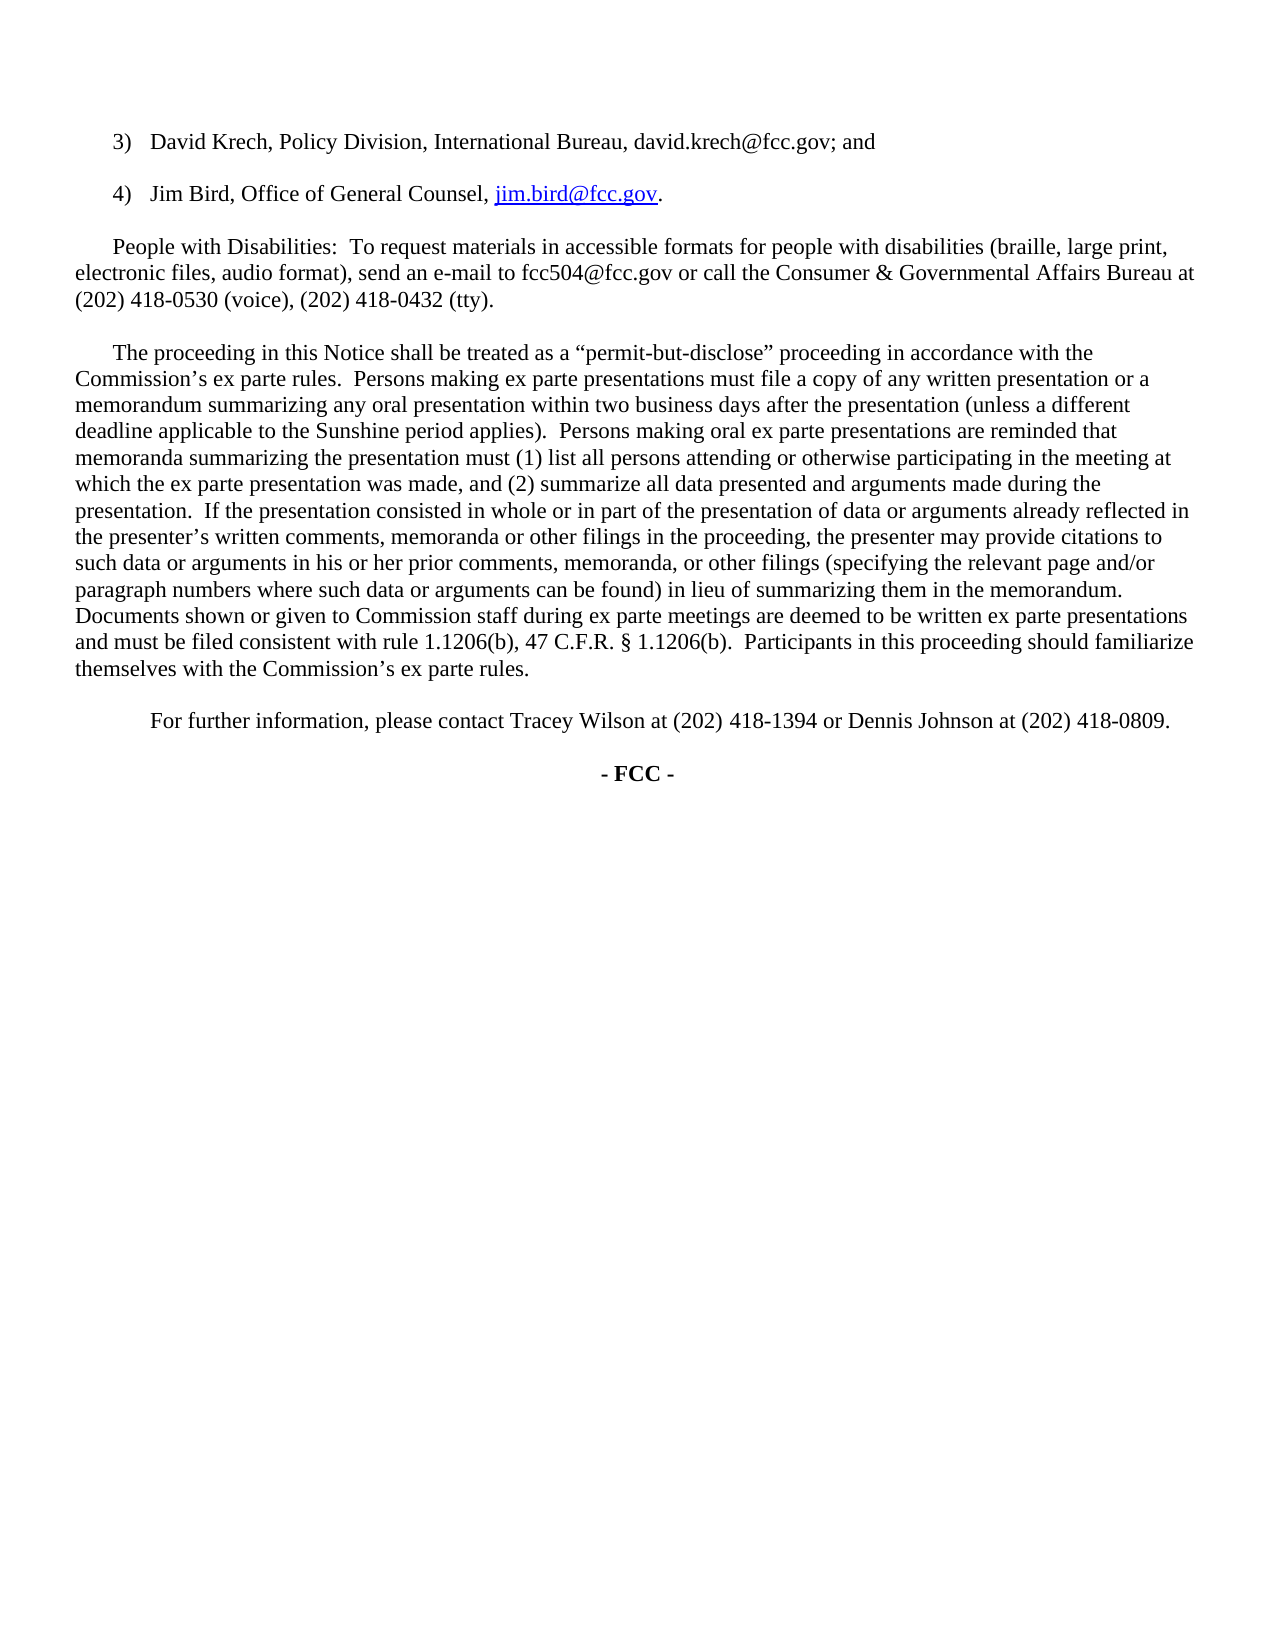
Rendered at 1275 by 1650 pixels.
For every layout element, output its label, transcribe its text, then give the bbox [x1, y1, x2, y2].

text - FCC - [75, 760, 1200, 787]
text The proceeding in this Notice shall be treated as a “permit-but-disclose” proceeding in accordance with the Commission’s ex parte rules. Persons making ex parte presentations must file a copy of any written presentation or a memorandum summarizing any oral presentation within two business days after the presentation (unless a different deadline applicable to the Sunshine period applies). Persons making oral ex parte presentations are reminded that memoranda summarizing the presentation must (1) list all persons attending or otherwise participating in the meeting at which the ex parte presentation was made, and (2) summarize all data presented and arguments made during the presentation. If the presentation consisted in whole or in part of the presentation of data or arguments already reflected in the presenter’s written comments, memoranda or other filings in the proceeding, the presenter may provide citations to such data or arguments in his or her prior comments, memoranda, or other filings (specifying the relevant page and/or paragraph numbers where such data or arguments can be found) in lieu of summarizing them in the memorandum. Documents shown or given to Commission staff during ex parte meetings are deemed to be written ex parte presentations and must be filed consistent with rule 1.1206(b), 47 C.F.R. § 1.1206(b). Participants in this proceeding should familiarize themselves with the Commission’s ex parte rules. [75, 338, 1200, 681]
list David Krech, Policy Division, International Bureau, david.krech@fcc.gov; and [112, 128, 1200, 154]
list Jim Bird, Office of General Counsel, jim.bird@fcc.gov. [112, 180, 1200, 207]
text For further information, please contact Tracey Wilson at (202) 418-1394 or Dennis Johnson at (202) 418-0809. [75, 707, 1200, 734]
text People with Disabilities: To request materials in accessible formats for people with disabilities (braille, large print, electronic files, audio format), send an e-mail to fcc504@fcc.gov or call the Consumer & Governmental Affairs Bureau at (202) 418-0530 (voice), (202) 418-0432 (tty). [75, 233, 1200, 312]
